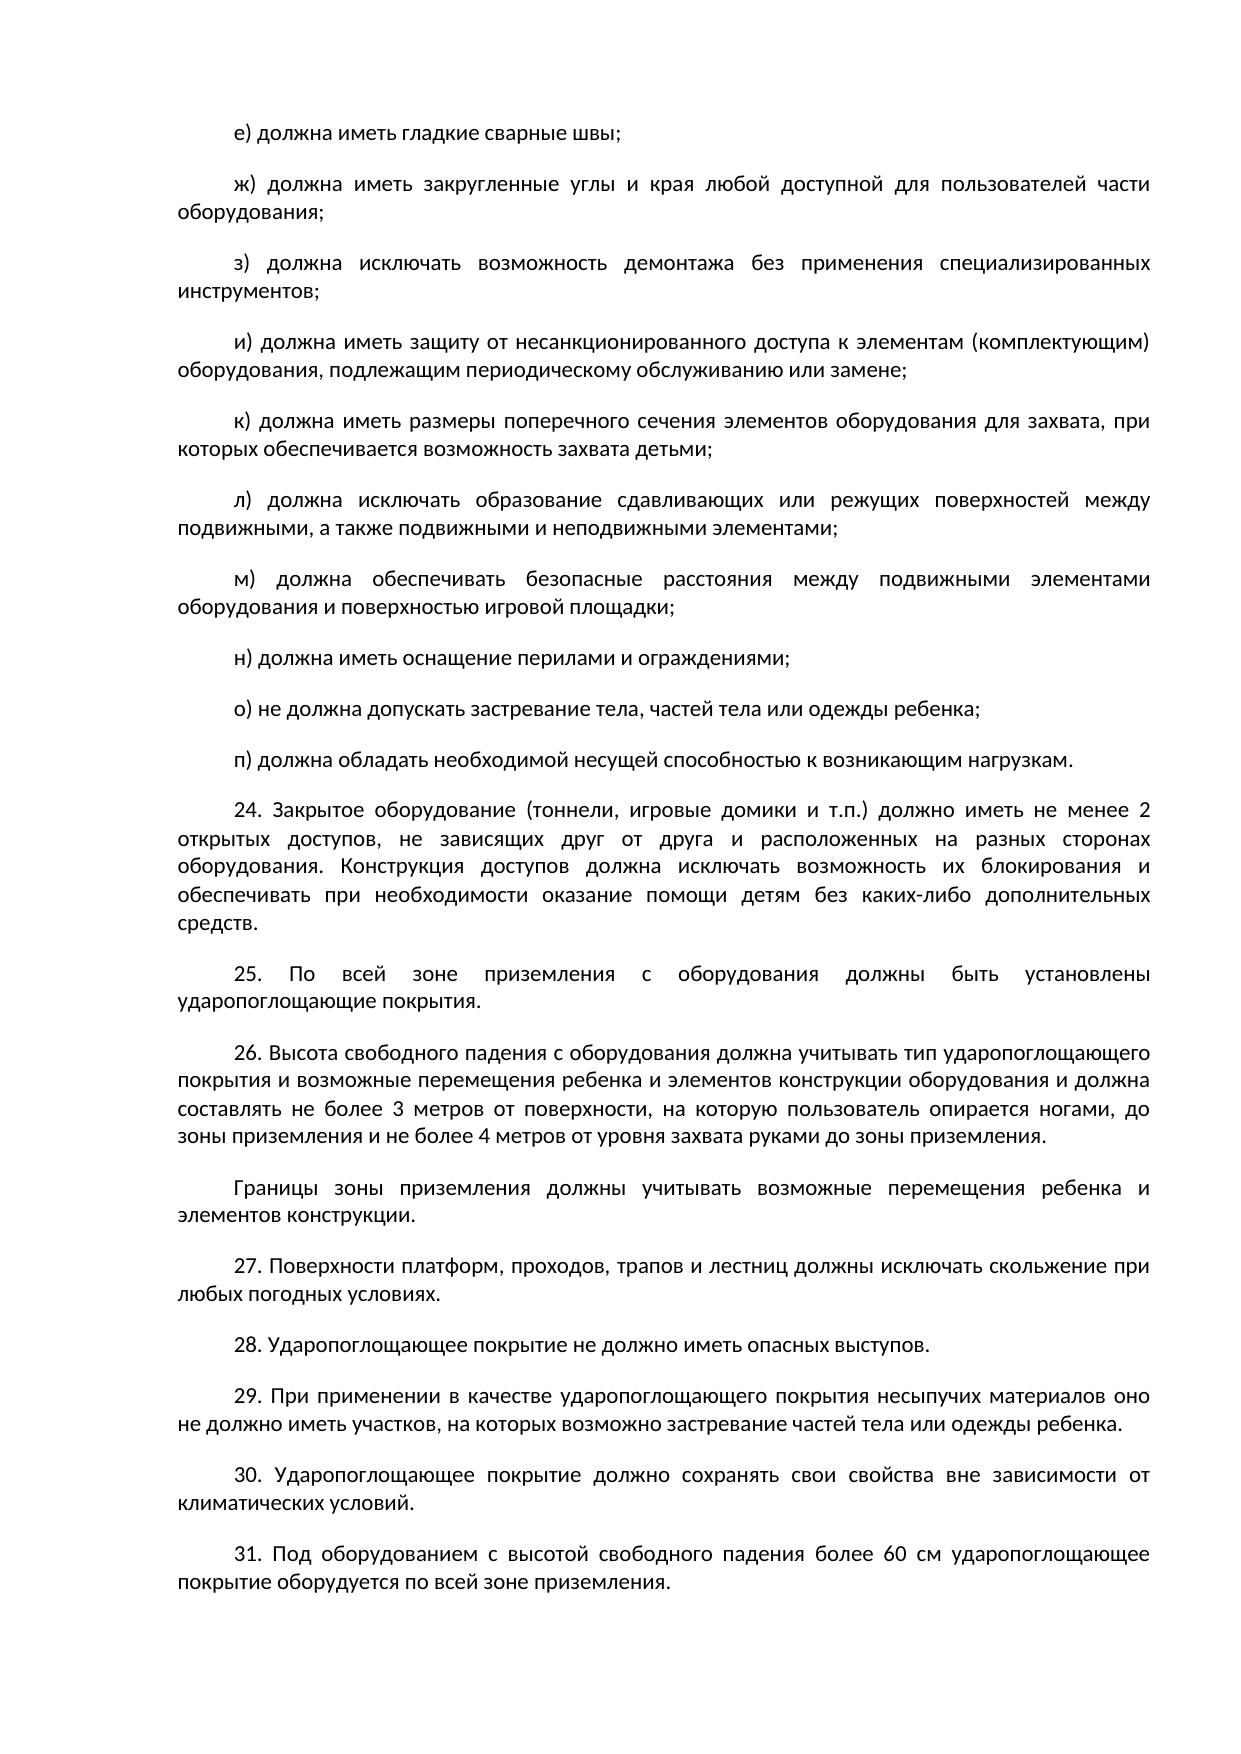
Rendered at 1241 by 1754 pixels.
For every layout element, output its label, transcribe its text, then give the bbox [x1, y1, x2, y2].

text ж) должна иметь закругленные углы и края любой доступной для пользователей части оборудования; [177, 169, 1152, 225]
text 29. При применении в качестве ударопоглощающего покрытия несыпучих материалов оно не должно иметь участков, на которых возможно застревание частей тела или одежды ребенка. [177, 1381, 1152, 1437]
text 28. Ударопоглощающее покрытие не должно иметь опасных выступов. [177, 1331, 1152, 1358]
text 26. Высота свободного падения с оборудования должна учитывать тип ударопоглощающего покрытия и возможные перемещения ребенка и элементов конструкции оборудования и должна составлять не более 3 метров от поверхности, на которую пользователь опирается ногами, до зоны приземления и не более 4 метров от уровня захвата руками до зоны приземления. [177, 1038, 1152, 1150]
text 31. Под оборудованием с высотой свободного падения более 60 см ударопоглощающее покрытие оборудуется по всей зоне приземления. [177, 1539, 1152, 1595]
text 30. Ударопоглощающее покрытие должно сохранять свои свойства вне зависимости от климатических условий. [177, 1460, 1152, 1516]
text з) должна исключать возможность демонтажа без применения специализированных инструментов; [177, 248, 1152, 304]
text п) должна обладать необходимой несущей способностью к возникающим нагрузкам. [177, 745, 1152, 773]
text и) должна иметь защиту от несанкционированного доступа к элементам (комплектующим) оборудования, подлежащим периодическому обслуживанию или замене; [177, 327, 1152, 383]
text к) должна иметь размеры поперечного сечения элементов оборудования для захвата, при которых обеспечивается возможность захвата детьми; [177, 406, 1152, 462]
text о) не должна допускать застревание тела, частей тела или одежды ребенка; [177, 694, 1152, 722]
text м) должна обеспечивать безопасные расстояния между подвижными элементами оборудования и поверхностью игровой площадки; [177, 564, 1152, 620]
text 25. По всей зоне приземления с оборудования должны быть установлены ударопоглощающие покрытия. [177, 959, 1152, 1015]
text 24. Закрытое оборудование (тоннели, игровые домики и т.п.) должно иметь не менее 2 открытых доступов, не зависящих друг от друга и расположенных на разных сторонах оборудования. Конструкция доступов должна исключать возможность их блокирования и обеспечивать при необходимости оказание помощи детям без каких-либо дополнительных средств. [177, 796, 1152, 936]
text н) должна иметь оснащение перилами и ограждениями; [177, 643, 1152, 671]
text е) должна иметь гладкие сварные швы; [177, 118, 1152, 146]
text Границы зоны приземления должны учитывать возможные перемещения ребенка и элементов конструкции. [177, 1173, 1152, 1229]
text л) должна исключать образование сдавливающих или режущих поверхностей между подвижными, а также подвижными и неподвижными элементами; [177, 485, 1152, 541]
text 27. Поверхности платформ, проходов, трапов и лестниц должны исключать скольжение при любых погодных условиях. [177, 1252, 1152, 1308]
